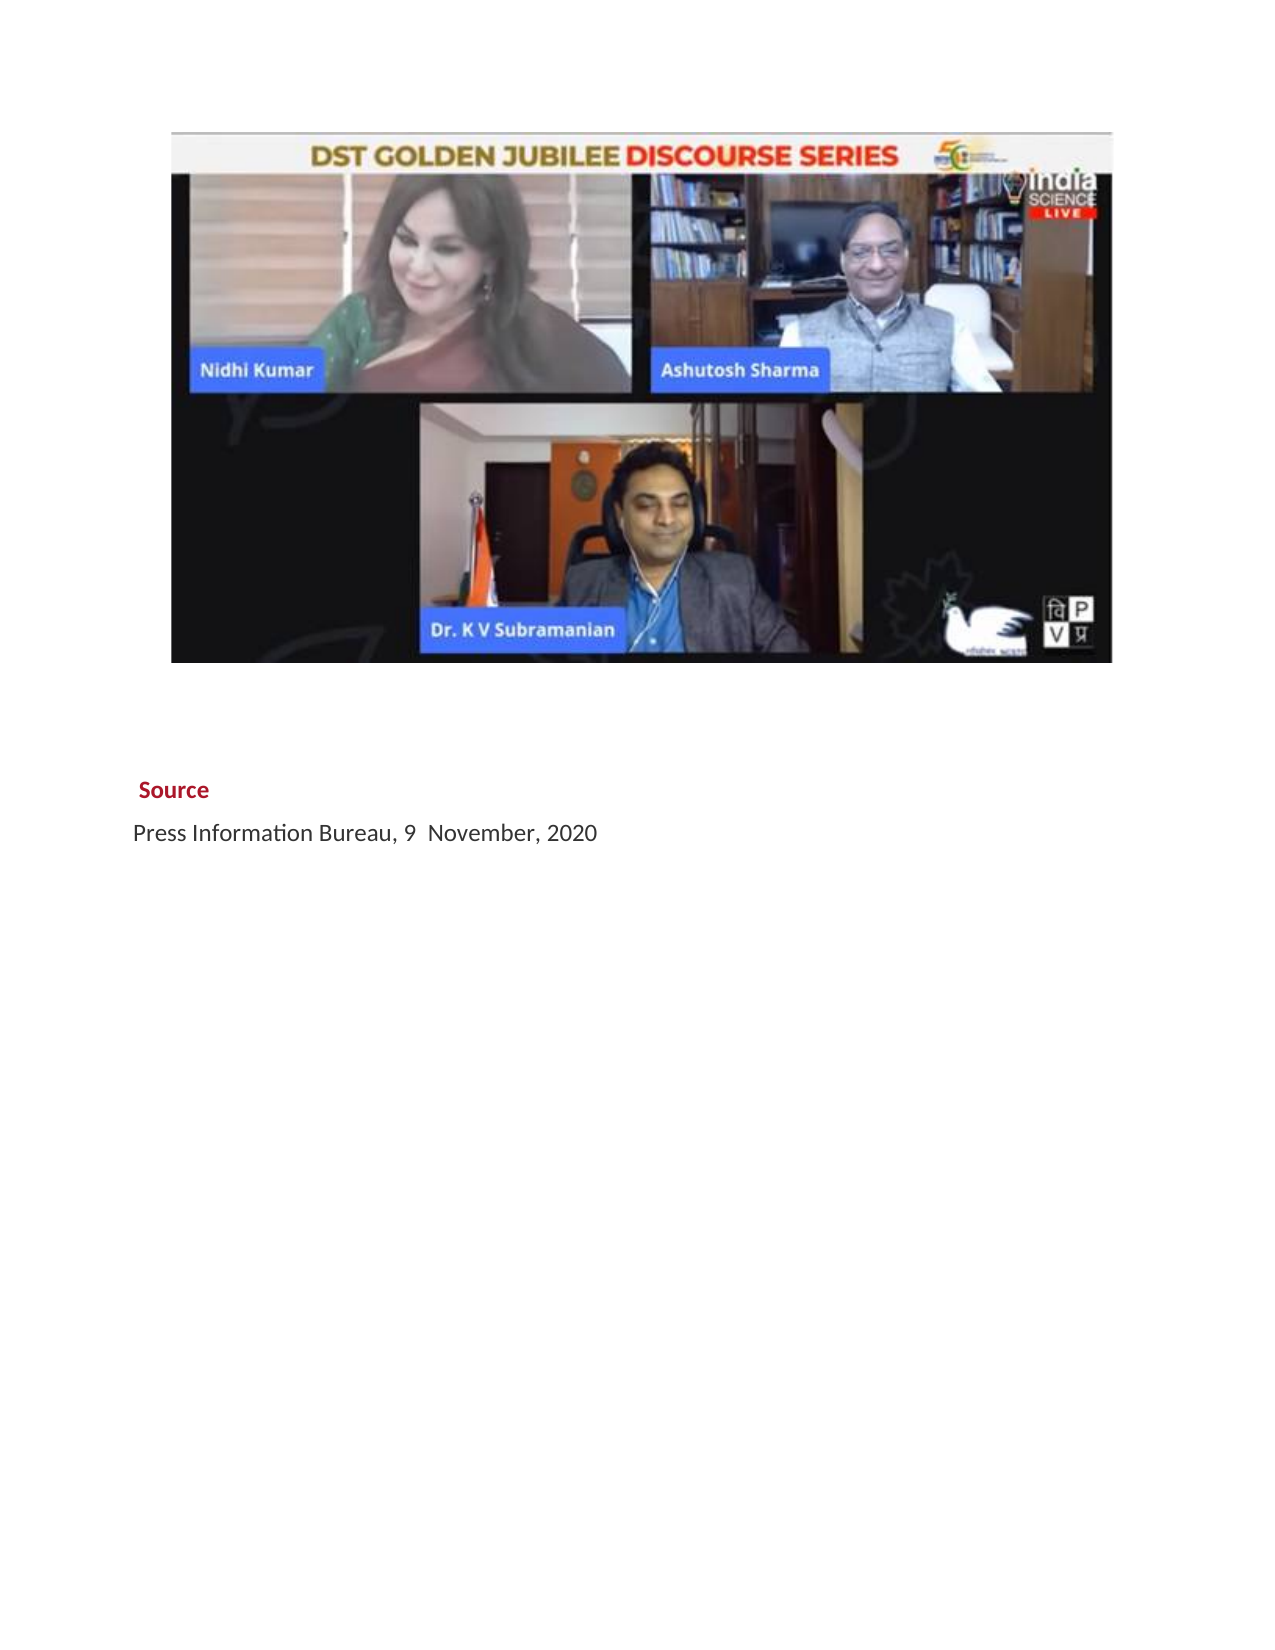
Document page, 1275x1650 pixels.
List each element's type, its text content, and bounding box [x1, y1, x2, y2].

text Press Information Bureau, 9 November, 2020 [133, 817, 1152, 847]
picture [171, 132, 1114, 663]
subtitle Source [133, 774, 1152, 804]
